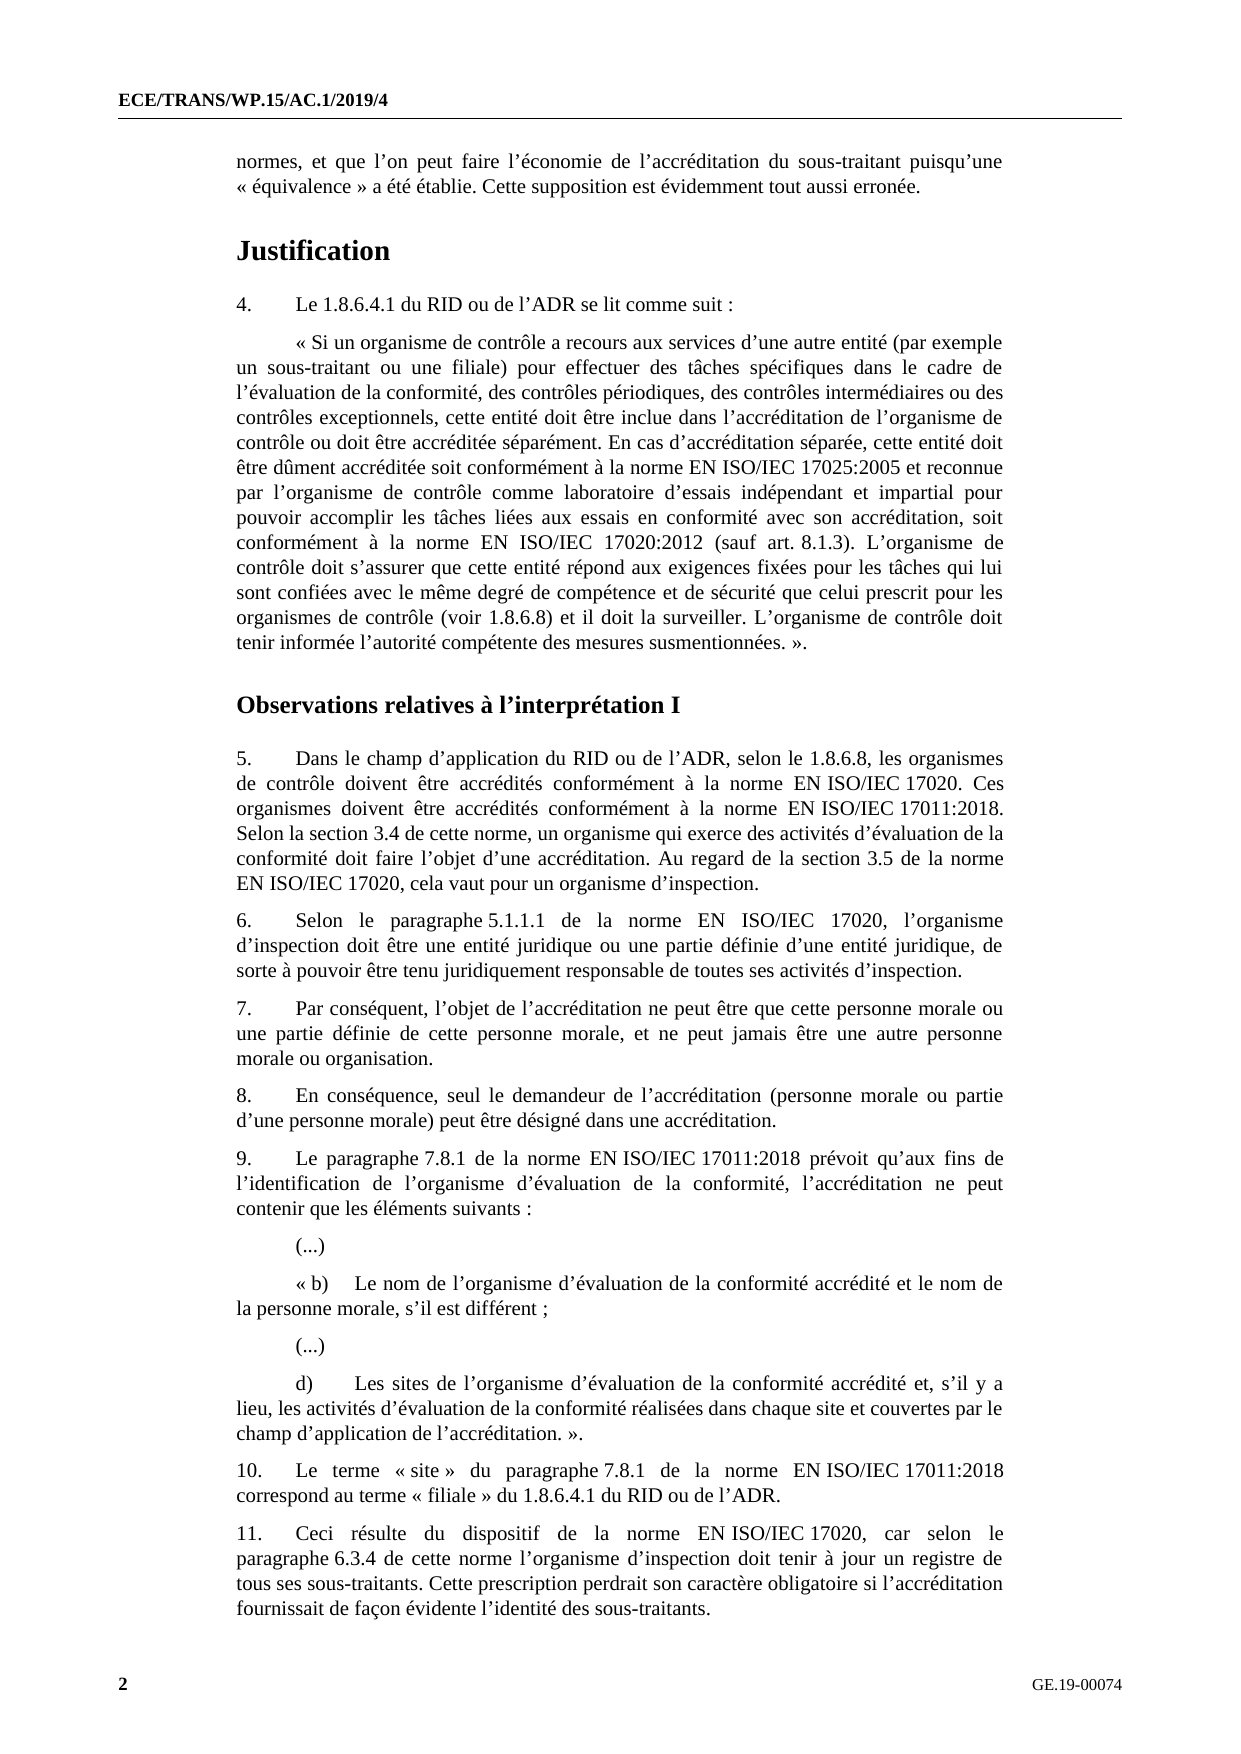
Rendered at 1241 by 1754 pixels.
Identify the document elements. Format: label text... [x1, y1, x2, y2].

text 7. Par conséquent, l’objet de l’accréditation ne peut être que cette personne morale ou une partie définie de cette personne morale, et ne peut jamais être une autre personne morale ou organisation. [236, 994, 1004, 1069]
text d) Les sites de l’organisme d’évaluation de la conformité accrédité et, s’il y a lieu, les activités d’évaluation de la conformité réalisées dans chaque site et couvertes par le champ d’application de l’accréditation. ». [236, 1369, 1004, 1444]
text 6. Selon le paragraphe 5.1.1.1 de la norme EN ISO/IEC 17020, l’organisme d’inspection doit être une entité juridique ou une partie définie d’une entité juridique, de sorte à pouvoir être tenu juridiquement responsable de toutes ses activités d’inspection. [236, 907, 1004, 982]
text Justification [118, 235, 1004, 266]
text (...) [236, 1332, 1004, 1357]
text Observations relatives à l’interprétation I [118, 691, 1004, 719]
text 4. Le 1.8.6.4.1 du RID ou de l’ADR se lit comme suit : [236, 291, 1004, 316]
text 9. Le paragraphe 7.8.1 de la norme EN ISO/IEC 17011:2018 prévoit qu’aux fins de l’identification de l’organisme d’évaluation de la conformité, l’accréditation ne peut contenir que les éléments suivants : [236, 1144, 1004, 1219]
text 8. En conséquence, seul le demandeur de l’accréditation (personne morale ou partie d’une personne morale) peut être désigné dans une accréditation. [236, 1082, 1004, 1132]
text 10. Le terme « site » du paragraphe 7.8.1 de la norme EN ISO/IEC 17011:2018 correspond au terme « filiale » du 1.8.6.4.1 du RID ou de l’ADR. [236, 1457, 1004, 1507]
text « b) Le nom de l’organisme d’évaluation de la conformité accrédité et le nom de la personne morale, s’il est différent ; [236, 1269, 1004, 1319]
text 5. Dans le champ d’application du RID ou de l’ADR, selon le 1.8.6.8, les organismes de contrôle doivent être accrédités conformément à la norme EN ISO/IEC 17020. Ces organismes doivent être accrédités conformément à la norme EN ISO/IEC 17011:2018. Selon la section 3.4 de cette norme, un organisme qui exerce des activités d’évaluation de la conformité doit faire l’objet d’une accréditation. Au regard de la section 3.5 de la norme EN ISO/IEC 17020, cela vaut pour un organisme d’inspection. [236, 744, 1004, 894]
text 11. Ceci résulte du dispositif de la norme EN ISO/IEC 17020, car selon le paragraphe 6.3.4 de cette norme l’organisme d’inspection doit tenir à jour un registre de tous ses sous-traitants. Cette prescription perdrait son caractère obligatoire si l’accréditation fournissait de façon évidente l’identité des sous-traitants. [236, 1519, 1004, 1619]
text « Si un organisme de contrôle a recours aux services d’une autre entité (par exemple un sous-traitant ou une filiale) pour effectuer des tâches spécifiques dans le cadre de l’évaluation de la conformité, des contrôles périodiques, des contrôles intermédiaires ou des contrôles exceptionnels, cette entité doit être inclue dans l’accréditation de l’organisme de contrôle ou doit être accréditée séparément. En cas d’accréditation séparée, cette entité doit être dûment accréditée soit conformément à la norme EN ISO/IEC 17025:2005 et reconnue par l’organisme de contrôle comme laboratoire d’essais indépendant et impartial pour pouvoir accomplir les tâches liées aux essais en conformité avec son accréditation, soit conformément à la norme EN ISO/IEC 17020:2012 (sauf art. 8.1.3). L’organisme de contrôle doit s’assurer que cette entité répond aux exigences fixées pour les tâches qui lui sont confiées avec le même degré de compétence et de sécurité que celui prescrit pour les organismes de contrôle (voir 1.8.6.8) et il doit la surveiller. L’organisme de contrôle doit tenir informée l’autorité compétente des mesures susmentionnées. ». [236, 329, 1004, 654]
text (...) [236, 1232, 1004, 1257]
